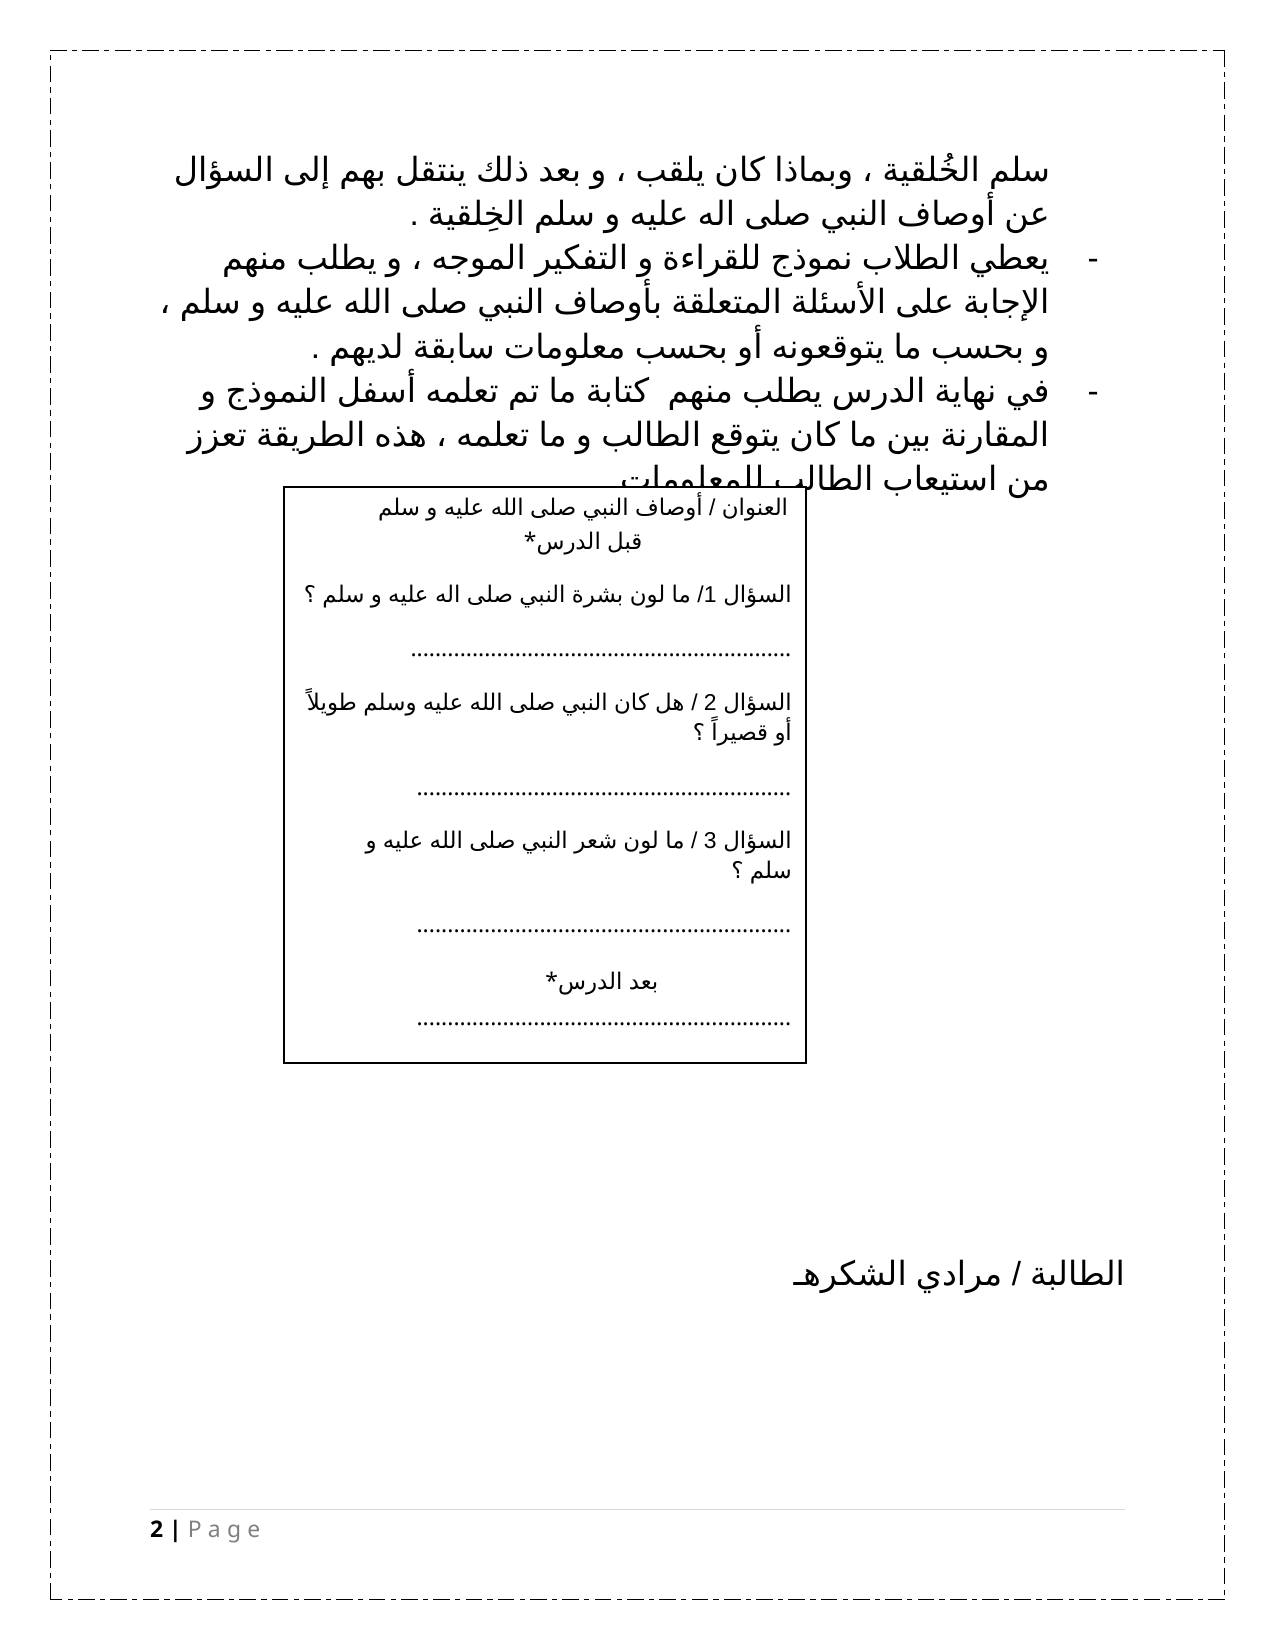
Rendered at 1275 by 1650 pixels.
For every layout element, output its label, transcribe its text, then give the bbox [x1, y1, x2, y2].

text الطالبة / مرادي الشكرهـ [150, 1254, 1125, 1293]
list في نهاية الدرس يطلب منهم كتابة ما تم تعلمه أسفل النموذج و المقارنة بين ما كان يتوقع الطالب و ما تعلمه ، هذه الطريقة تعزز من استيعاب الطالب للمعلومات . [150, 371, 1087, 498]
list يعطي الطلاب نموذج للقراءة و التفكير الموجه ، و يطلب منهم الإجابة على الأسئلة المتعلقة بأوصاف النبي صلى الله عليه و سلم ، و بحسب ما يتوقعونه أو بحسب معلومات سابقة لديهم . [150, 238, 1087, 365]
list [150, 150, 1087, 233]
